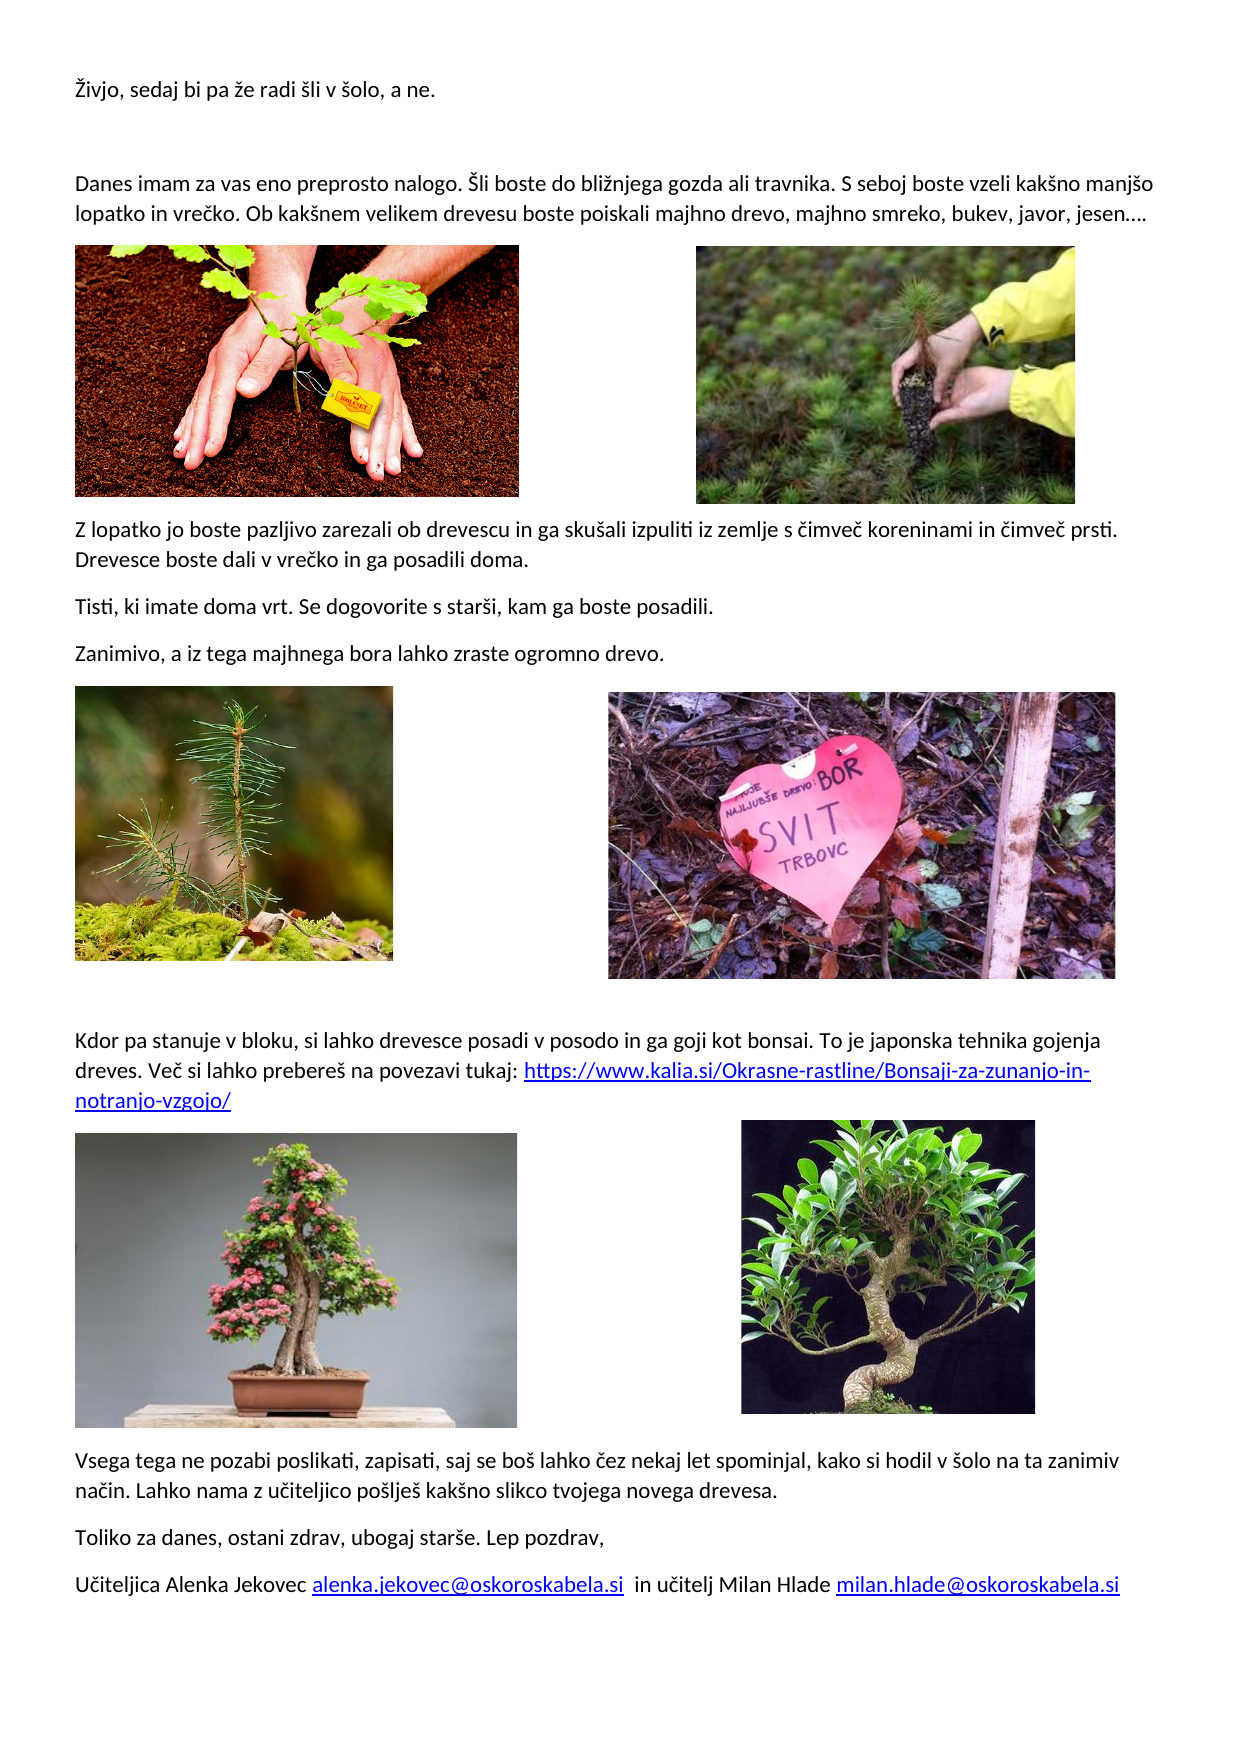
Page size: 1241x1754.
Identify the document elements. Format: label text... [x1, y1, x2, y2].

picture [75, 245, 519, 497]
text Tisti, ki imate doma vrt. Se dogovorite s starši, kam ga boste posadili. [75, 592, 1165, 620]
picture [75, 1133, 518, 1428]
text Kdor pa stanuje v bloku, si lahko drevesce posadi v posodo in ga goji kot bonsai. To je japonska tehnika gojenja dreves. Več si lahko prebereš na povezavi tukaj: https://www.kalia.si/Okrasne-rastline/Bonsaji-za-zunanjo-in-notranjo-vzgojo/ [75, 1026, 1165, 1114]
picture [75, 686, 394, 961]
picture [696, 246, 1076, 504]
picture [608, 692, 1116, 979]
text Danes imam za vas eno preprosto nalogo. Šli boste do bližnjega gozda ali travnika. S seboj boste vzeli kakšno manjšo lopatko in vrečko. Ob kakšnem velikem drevesu boste poiskali majhno drevo, majhno smreko, bukev, javor, jesen…. [75, 169, 1165, 227]
text Toliko za danes, ostani zdrav, ubogaj starše. Lep pozdrav, [75, 1523, 1165, 1551]
text Zanimivo, a iz tega majhnega bora lahko zraste ogromno drevo. [75, 639, 1165, 667]
text Vsega tega ne pozabi poslikati, zapisati, saj se boš lahko čez nekaj let spominjal, kako si hodil v šolo na ta zanimiv način. Lahko nama z učiteljico pošlješ kakšno slikco tvojega novega drevesa. [75, 1446, 1165, 1504]
text Živjo, sedaj bi pa že radi šli v šolo, a ne. [75, 75, 1165, 103]
text Z lopatko jo boste pazljivo zarezali ob drevescu in ga skušali izpuliti iz zemlje s čimveč koreninami in čimveč prsti. Drevesce boste dali v vrečko in ga posadili doma. [75, 515, 1165, 573]
picture [741, 1120, 1036, 1414]
text Učiteljica Alenka Jekovec alenka.jekovec@oskoroskabela.si in učitelj Milan Hlade milan.hlade@oskoroskabela.si [75, 1570, 1165, 1598]
